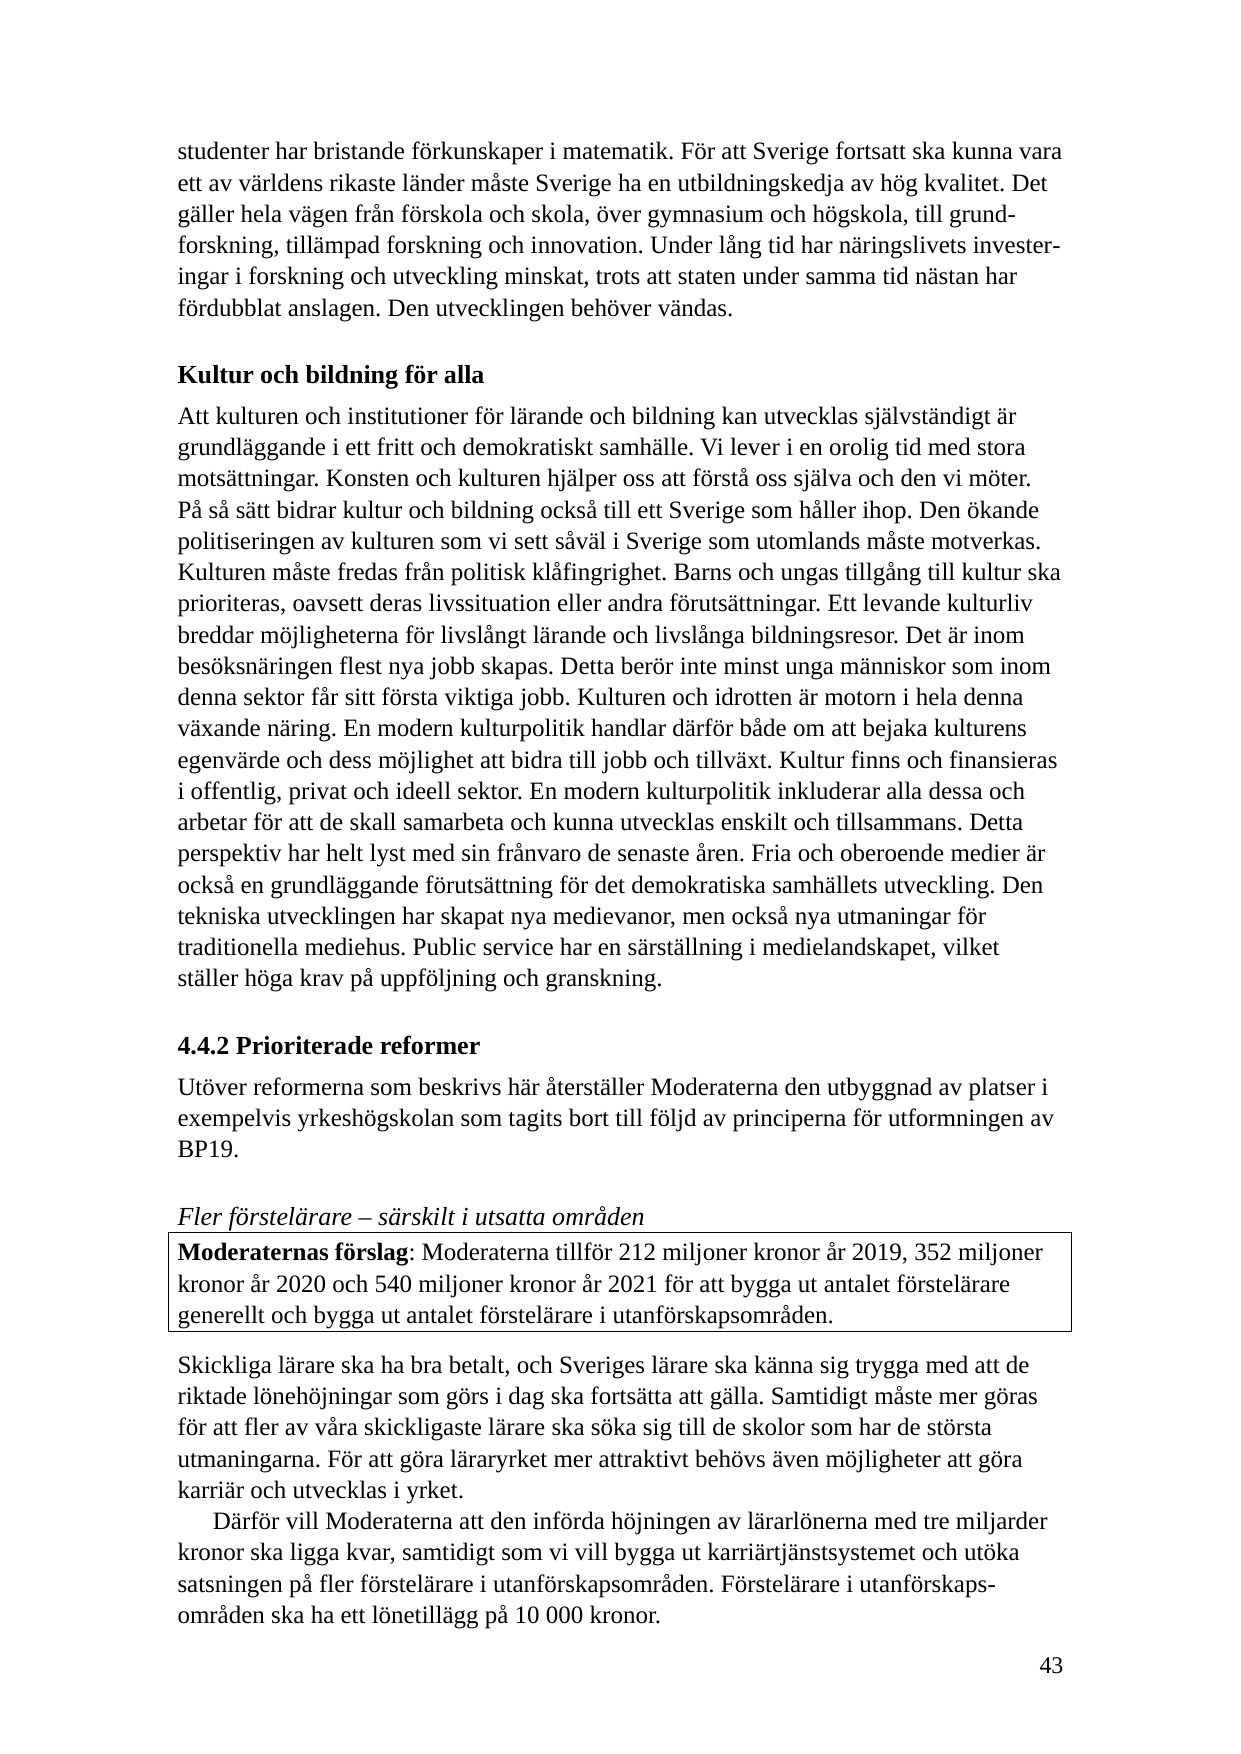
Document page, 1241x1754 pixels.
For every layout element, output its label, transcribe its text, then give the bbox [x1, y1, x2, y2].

text Moderaternas förslag: Moderaterna tillför 212 miljoner kronor år 2019, 352 miljoner kronor år 2020 och 540 miljoner kronor år 2021 för att bygga ut antalet förstelärare generellt och bygga ut antalet förstelärare i utanförskapsområden. [169, 1233, 1071, 1331]
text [177, 134, 1063, 321]
text Utöver reformerna som beskrivs här återställer Moderaterna den utbyggnad av platser i exempelvis yrkeshögskolan som tagits bort till följd av principerna för utformningen av BP19. [177, 1069, 1063, 1163]
text Därför vill Moderaterna att den införda höjningen av lärarlönerna med tre miljarder kronor ska ligga kvar, samtidigt som vi vill bygga ut karriärtjänstsystemet och utöka satsningen på fler förstelärare i utanförskapsområden. Förstelärare i utanförskapsområden ska ha ett lönetillägg på 10 000 kronor. [177, 1504, 1063, 1629]
subtitle Fler förstelärare – särskilt i utsatta områden [177, 1201, 1063, 1232]
subtitle 4.4.2 Prioriterade reformer [177, 1030, 1063, 1061]
text Att kulturen och institutioner för lärande och bildning kan utvecklas självständigt är grundläggande i ett fritt och demokratiskt samhälle. Vi lever i en orolig tid med stora motsättningar. Konsten och kulturen hjälper oss att förstå oss själva och den vi möter. På så sätt bidrar kultur och bildning också till ett Sverige som håller ihop. Den ökande politiseringen av kulturen som vi sett såväl i Sverige som utomlands måste motverkas. Kulturen måste fredas från politisk klåfingrighet. Barns och ungas tillgång till kultur ska prioriteras, oavsett deras livssituation eller andra förutsättningar. Ett levande kulturliv breddar möjligheterna för livslångt lärande och livslånga bildningsresor. Det är inom besöksnäringen flest nya jobb skapas. Detta berör inte minst unga människor som inom denna sektor får sitt första viktiga jobb. Kulturen och idrotten är motorn i hela denna växande näring. En modern kulturpolitik handlar därför både om att bejaka kulturens egenvärde och dess möjlighet att bidra till jobb och tillväxt. Kultur finns och finansieras i offentlig, privat och ideell sektor. En modern kulturpolitik inkluderar alla dessa och arbetar för att de skall samarbeta och kunna utvecklas enskilt och tillsammans. Detta perspektiv har helt lyst med sin frånvaro de senaste åren. Fria och oberoende medier är också en grundläggande förutsättning för det demokratiska samhällets utveckling. Den tekniska utvecklingen har skapat nya medievanor, men också nya utmaningar för traditionella mediehus. Public service har en särställning i medielandskapet, vilket ställer höga krav på uppföljning och granskning. [177, 398, 1063, 992]
subtitle Kultur och bildning för alla [177, 359, 1063, 390]
text Skickliga lärare ska ha bra betalt, och Sveriges lärare ska känna sig trygga med att de riktade lönehöjningar som görs i dag ska fortsätta att gälla. Samtidigt måste mer göras för att fler av våra skickligaste lärare ska söka sig till de skolor som har de största utmaningarna. För att göra läraryrket mer attraktivt behövs även möjligheter att göra karriär och utvecklas i yrket. [177, 1347, 1063, 1504]
